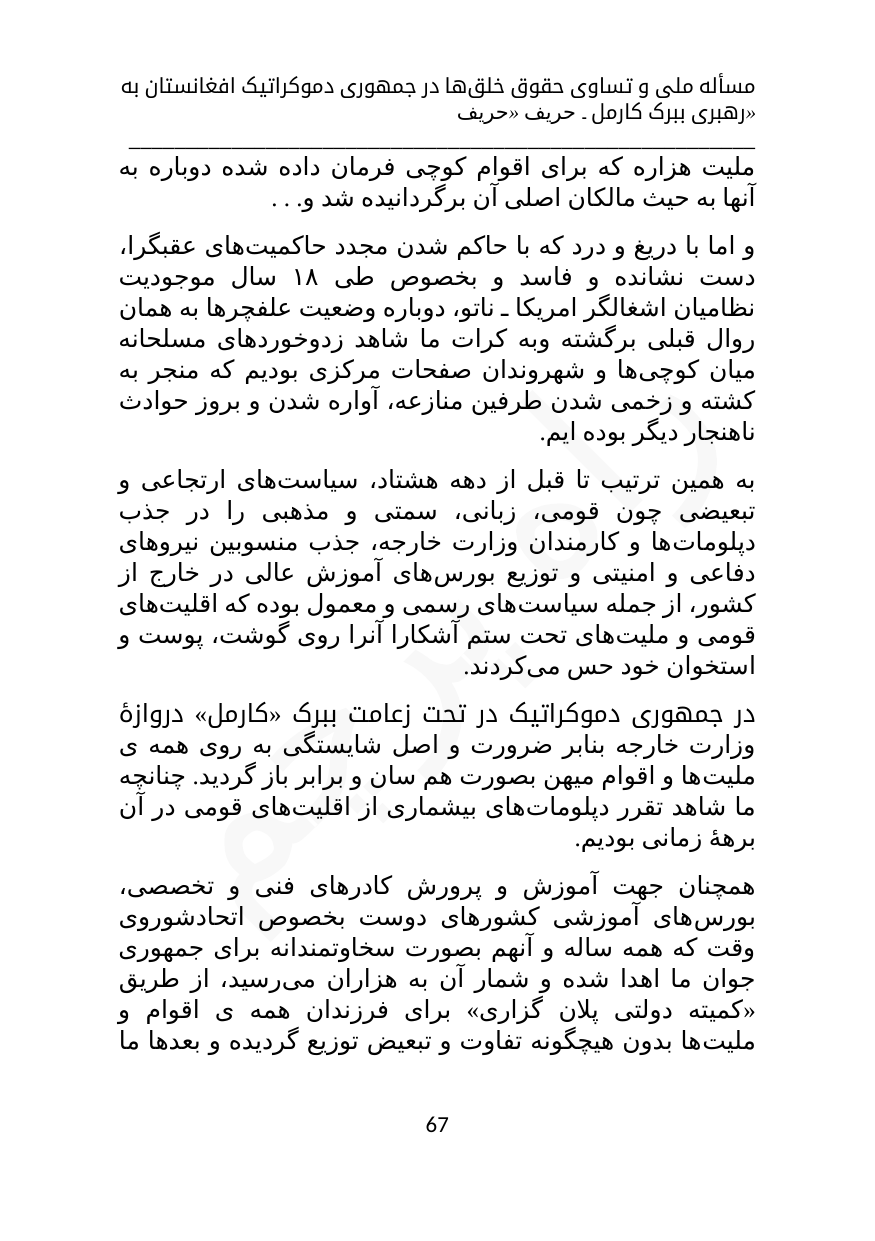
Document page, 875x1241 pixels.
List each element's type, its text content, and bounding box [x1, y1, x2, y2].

text به همین ترتیب تا قبل از دهه هشتاد، سیاست‌های ارتجاعی و تبعیضی چون قومی، زبانی، سمتی و مذهبی را در جذب دپلومات‌ها و کارمندان وزارت خارجه، جذب منسوبین نیروهای دفاعی و امنیتی و توزیع بورس‌های آموزش عالی در خارج از کشور، از جمله سیاست‌های رسمی و معمول بوده که اقلیت‌های قومی و ملیت‌های تحت ستم آشکارا آنرا روی گوشت، پوست و استخوان خود حس می‌کردند. [118, 465, 756, 680]
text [118, 152, 756, 212]
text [118, 871, 756, 1055]
text در جمهوری دموکراتیک در تحت زعامت ببرک «کارمل» دروازۀ وزارت خارجه بنابر ضرورت و اصل شایستگی به روی همه ی ملیت‌ها و اقوام میهن بصورت هم سان و برابر باز گردید. چنانچه ما شاهد تقرر دپلومات‌های بیشماری از اقلیت‌های قومی در آن برهۀ زمانی بودیم. [118, 699, 756, 852]
text و اما با دریغ و درد که با حاکم شدن مجدد حاکمیت‌های عقبگرا، دست نشانده و فاسد و بخصوص طی ۱۸ سال موجودیت نظامیان اشغالگر امریکا ـ ناتو، دوباره وضعیت علفچرها به همان روال قبلی برگشته وبه کرات ما شاهد زدوخوردهای مسلحانه میان کوچی‌ها و شهروندان صفحات مرکزی بودیم که منجر به کشته و زخمی شدن طرفین منازعه، آواره شدن و بروز حوادث ناهنجار دیگر بوده ایم. [118, 231, 756, 446]
